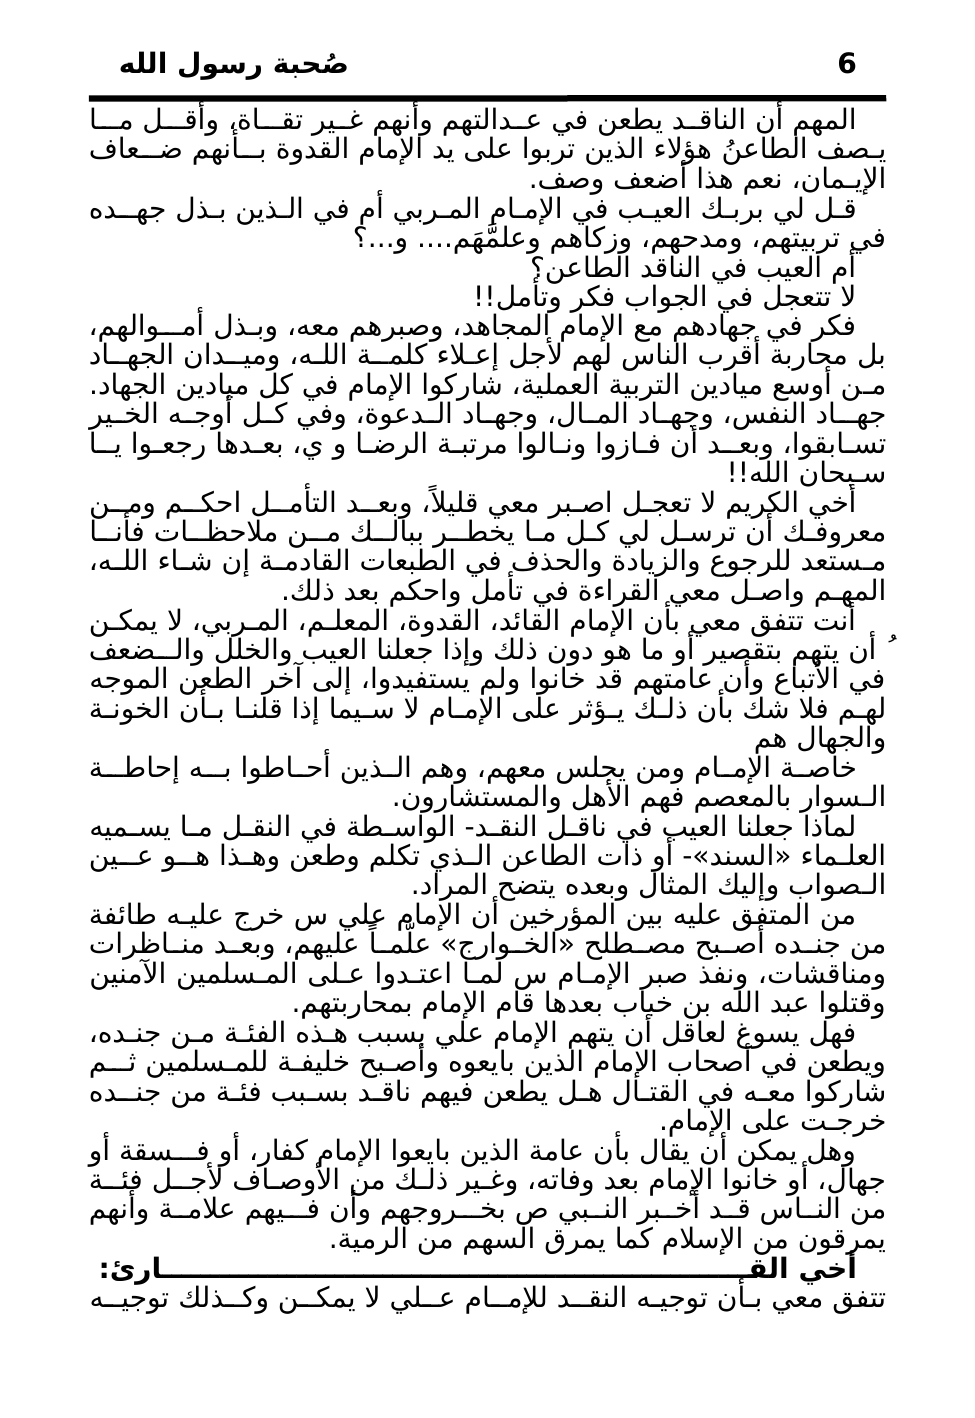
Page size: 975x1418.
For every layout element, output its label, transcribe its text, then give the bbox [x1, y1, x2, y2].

text قـل لي بربـك العيـب في الإمـام المـربي أم في الـذين بـذل جهـده في تربيتهم، ومدحهم، وزكاهم وعلمَّهَم.... و...؟ [89, 195, 886, 253]
text من المتفق عليه بين المؤرخين أن الإمام علي س خرج عليـه طائفة من جنده أصبح مصطلح «الخوارج» علّماً عليهم، وبعد مناظرات ومناقشات، ونفذ صبر الإمـام س لمـا اعتـدوا عـلى المـسلمين الآمنين وقتلوا عبد الله بن خباب بعدها قام الإمام بمحاربتهم. [89, 901, 886, 1019]
text أم العيب في الناقد الطاعن؟ [89, 253, 886, 283]
text أنت تتفق معي بأن الإمام القائد، القدوة، المعلـم، المـربي، لا يمكـن ُ أن يتهم بتقصير أو ما هو دون ذلك وإذا جعلنا العيب والخلل والـضعف في الأتباع وأن عامتهم قد خانوا ولم يستفيدوا، إلى آخر الطعن الموجه لهـم فلا شك بأن ذلك يؤثر على الإمام لا سيما إذا قلنا بأن الخونة والجهال هم [89, 607, 886, 754]
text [89, 1255, 886, 1314]
text لماذا جعلنا العيب في ناقل النقد- الواسطة في النقل ما يسميه العلـماء «السند»- أو ذات الطاعن الذي تكلم وطعن وهذا هـو عـين الـصواب وإليك المثال وبعده يتضح المراد. [89, 813, 886, 901]
text فكر في جهادهم مع الإمام المجاهد، وصبرهم معه، وبـذل أمـوالهم، بل محاربة أقرب الناس لهم لأجل إعـلاء كلمـة الله، وميـدان الجهـاد مـن أوسع ميادين التربية العملية، شاركوا الإمام في كل ميادين الجهاد. جهـاد النفس، وجهاد المال، وجهاد الدعوة، وفي كل أوجه الخير تسابقوا، وبعـد أن فازوا ونالوا مرتبة الرضا و ي، بعدها رجعوا يـا سـبحان الله!! [89, 312, 886, 489]
text المهم أن الناقد يطعن في عدالتهم وأنهم غير تقـاة، وأقـل مـا يـصف الطاعنُ هؤلاء الذين تربوا على يد الإمام القدوة بـأنهم ضـعاف الإيـمان، نعم هذا أضعف وصف. [89, 106, 886, 195]
text فهل يسوغ لعاقل أن يتهم الإمام علي بسبب هـذه الفئـة مـن جنـده، ويطعن في أصحاب الإمام الذين بايعوه وأصـبح خليفـة للمـسلمين ثـم شاركوا معه في القتال هل يطعن فيهم ناقد بسبب فئة من جنـده خرجـت على الإمام. [89, 1019, 886, 1137]
text وهل يمكن أن يقال بأن عامة الذين بايعوا الإمام كفار، أو فـسقة أو جهال، أو خانوا الإمام بعد وفاته، وغير ذلك من الأوصاف لأجـل فئـة من الناس قد أخبر النبي ص بخـروجهم وأن فـيهم علامة وأنهم يمرقون من الإسلام كما يمرق السهم من الرمية. [89, 1137, 886, 1255]
text أخي الكريم لا تعجل اصبر معي قليلاً، وبعـد التأمـل احكـم ومـن معروفك أن ترسل لي كل ما يخطـر ببالـك مـن ملاحظـات فأنـا مـستعد للرجوع والزيادة والحذف في الطبعات القادمة إن شاء الله، المهـم واصـل معي القراءة في تأمل واحكم بعد ذلك. [89, 489, 886, 607]
text خاصة الإمام ومن يجلس معهم، وهم الذين أحاطوا بـه إحاطـة الـسوار بالمعصم فهم الأهل والمستشارون. [89, 754, 886, 813]
text لا تتعجل في الجواب فكر وتأمل!! [89, 283, 886, 312]
